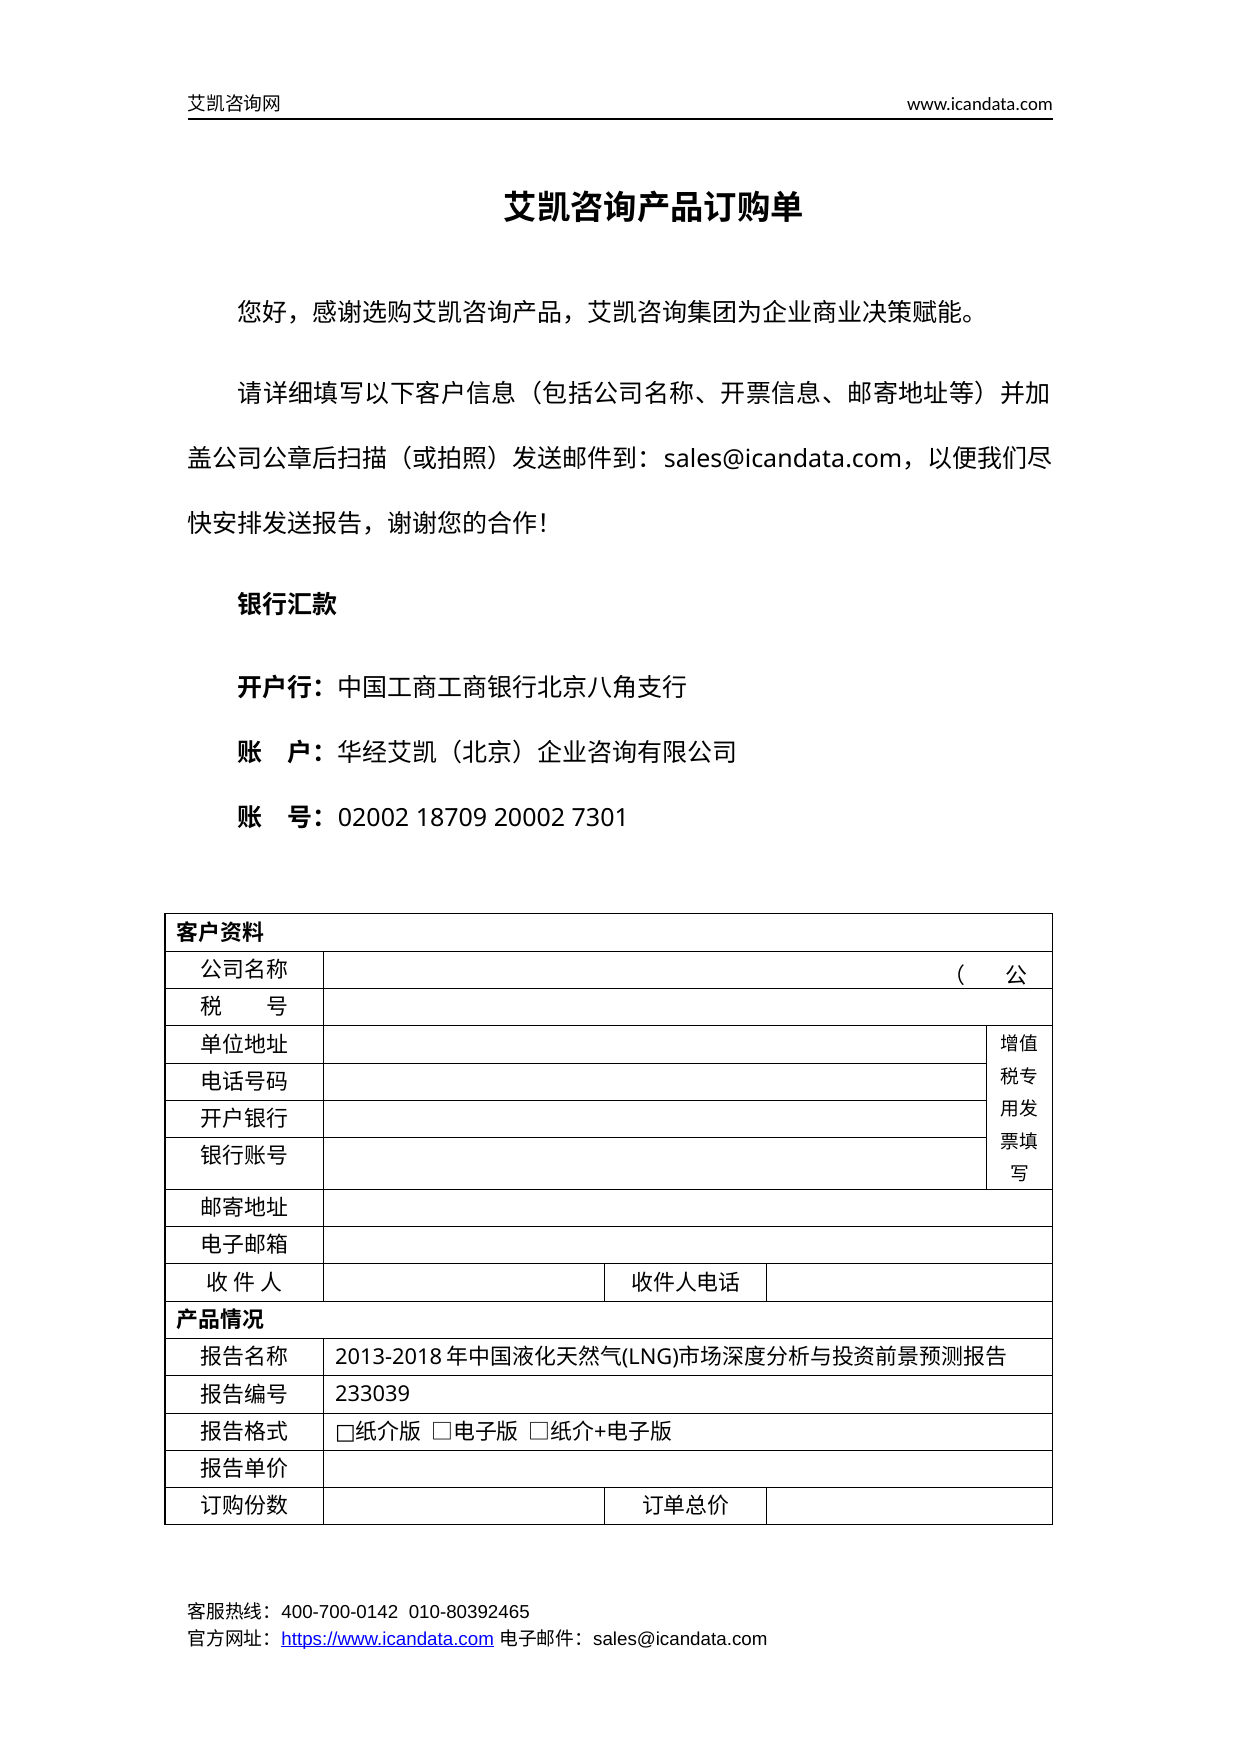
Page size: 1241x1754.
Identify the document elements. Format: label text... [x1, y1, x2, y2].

table_cell 2013-2018年中国液化天然气(LNG)市场深度分析与投资前景预测报告 [324, 1339, 1052, 1375]
table_cell [324, 1190, 1052, 1226]
table_cell [324, 1101, 986, 1137]
table_cell 邮寄地址 [166, 1190, 323, 1226]
table_cell 单位地址 [166, 1026, 323, 1062]
text 账 号：02002 18709 20002 7301 [187, 783, 1053, 848]
text 艾凯咨询产品订购单 [187, 172, 1053, 237]
table_cell 银行账号 [166, 1138, 323, 1189]
table_cell 订购份数 [166, 1488, 323, 1524]
table_cell 报告单价 [166, 1451, 323, 1487]
table_cell 收件人电话 [605, 1264, 766, 1301]
table_cell 电子邮箱 [166, 1227, 323, 1263]
table_cell 开户银行 [166, 1101, 323, 1137]
table_cell 收 件 人 [166, 1264, 323, 1301]
table_cell 公司名称 [166, 952, 323, 988]
table_cell [324, 1488, 604, 1524]
table_cell [324, 1064, 986, 1100]
table_cell 报告名称 [166, 1339, 323, 1375]
table_cell □纸介版 □电子版 □纸介+电子版 [324, 1414, 1052, 1450]
table_cell 税 号 [166, 989, 323, 1025]
table_cell [324, 1026, 986, 1062]
text 您好，感谢选购艾凯咨询产品，艾凯咨询集团为企业商业决策赋能。 [187, 278, 1053, 343]
table_cell 增值税专用发票填写 [987, 1026, 1052, 1189]
table_cell [324, 1451, 1052, 1487]
table_cell 电话号码 [166, 1064, 323, 1100]
text 请详细填写以下客户信息（包括公司名称、开票信息、邮寄地址等）并加盖公司公章后扫描（或拍照）发送邮件到：sales@icandata.com，以便我们尽快安排发送报告，谢谢您的合作！ [187, 359, 1053, 554]
table_cell [767, 1264, 1052, 1301]
text 银行汇款 [187, 570, 1053, 635]
table_cell 订单总价 [605, 1488, 766, 1524]
table_cell 报告编号 [166, 1376, 323, 1412]
text 账 户：华经艾凯（北京）企业咨询有限公司 [187, 718, 1053, 783]
table_cell [324, 1138, 986, 1189]
table_cell 报告格式 [166, 1414, 323, 1450]
table_cell 233039 [324, 1376, 1052, 1412]
table_cell 产品情况 [166, 1302, 1052, 1338]
text 开户行：中国工商工商银行北京八角支行 [187, 653, 1053, 718]
table_cell [324, 989, 1052, 1025]
table_header 客户资料 [166, 914, 1052, 951]
table_cell [324, 952, 1052, 988]
table_cell [324, 1264, 604, 1301]
table_cell [324, 1227, 1052, 1263]
table_cell [767, 1488, 1052, 1524]
